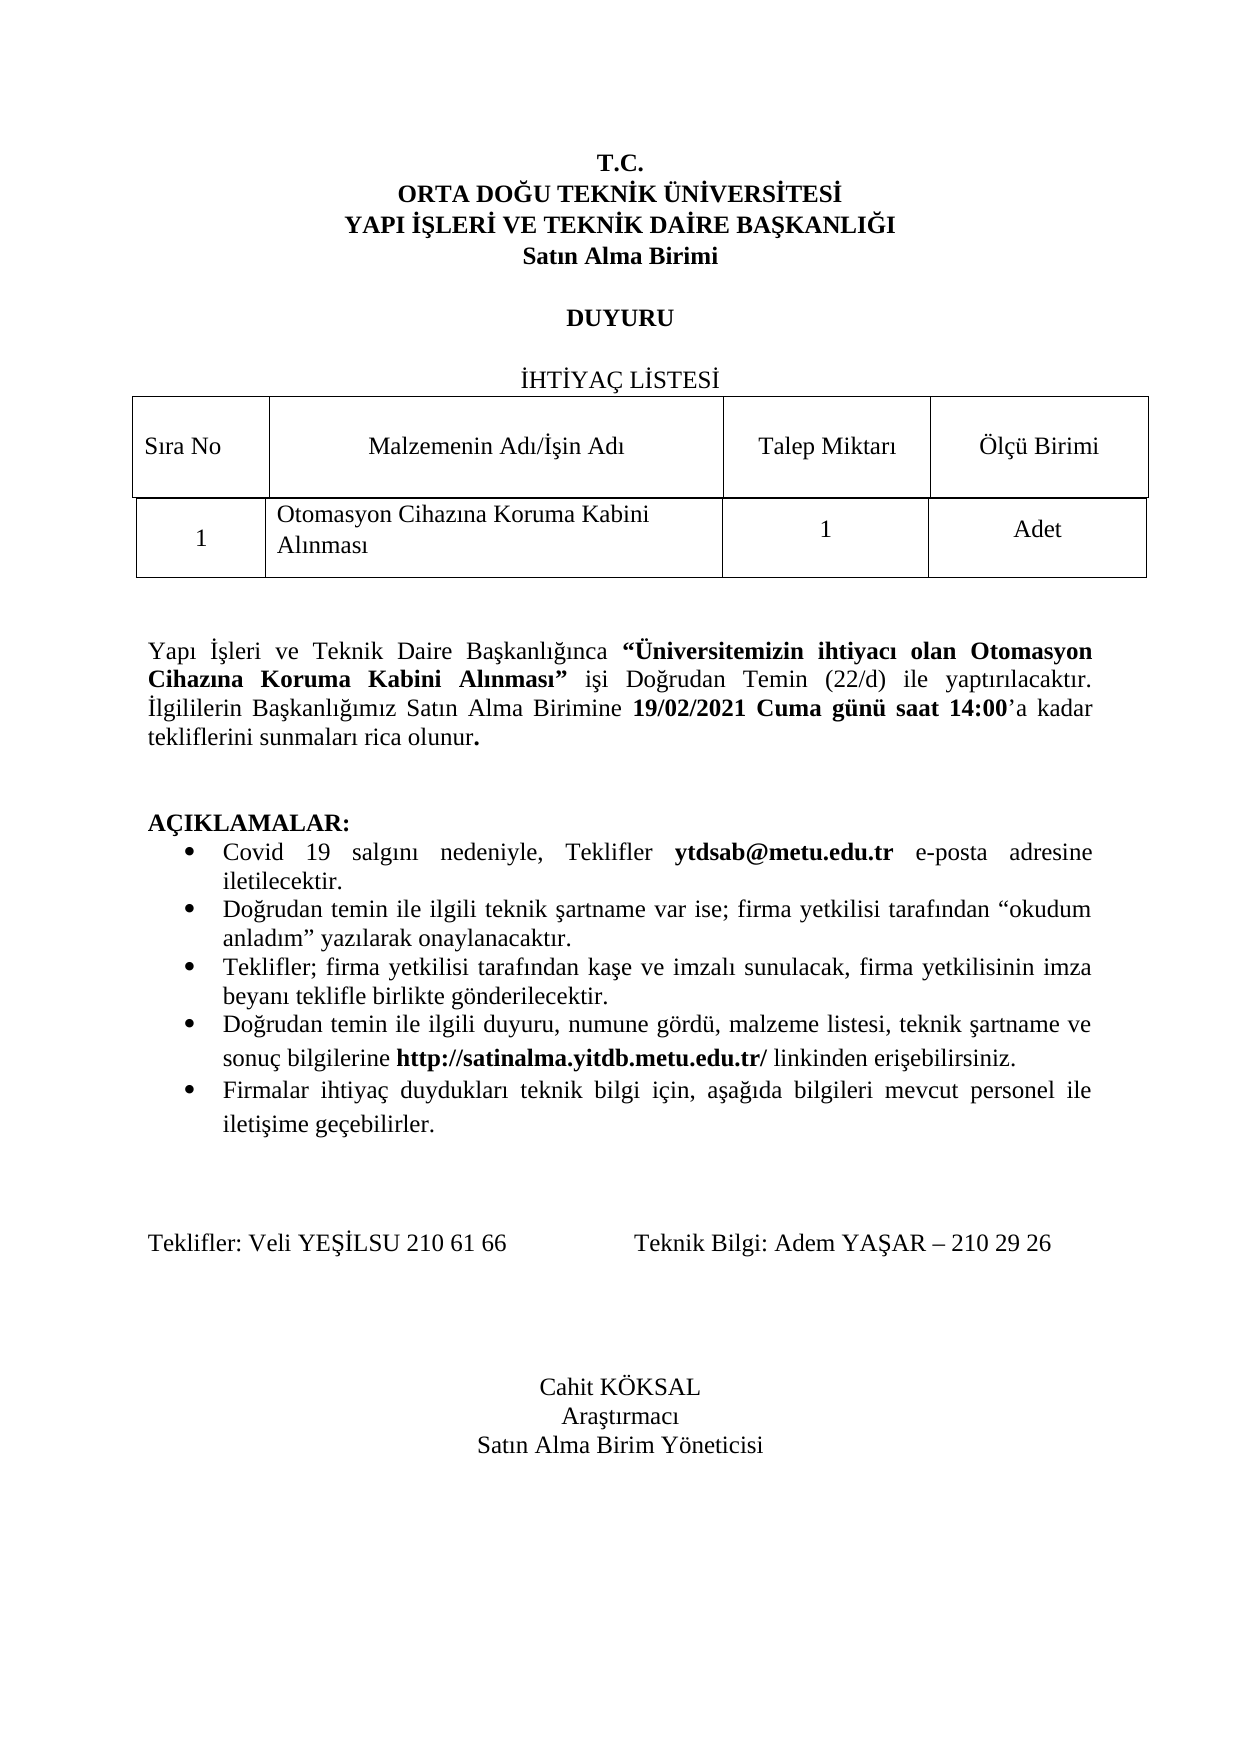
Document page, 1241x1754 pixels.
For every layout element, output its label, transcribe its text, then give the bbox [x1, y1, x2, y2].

list Covid 19 salgını nedeniyle, Teklifler ytdsab@metu.edu.tr e-posta adresine iletilecektir. [185, 837, 1093, 894]
text T.C. [148, 148, 1093, 176]
table_header Ölçü Birimi [931, 397, 1148, 497]
table_header Talep Miktarı [724, 397, 930, 497]
table_header Otomasyon Cihazına Koruma Kabini Alınması [266, 499, 722, 577]
list Teklifler; firma yetkilisi tarafından kaşe ve imzalı sunulacak, firma yetkilisinin imza beyanı teklifle birlikte gönderilecektir. [185, 952, 1093, 1009]
text Cahit KÖKSAL [148, 1372, 1093, 1401]
text ORTA DOĞU TEKNİK ÜNİVERSİTESİ [148, 179, 1093, 207]
text DUYURU [148, 303, 1093, 332]
table_header 1 [137, 499, 265, 577]
text AÇIKLAMALAR: [148, 808, 1093, 837]
text Yapı İşleri ve Teknik Daire Başkanlığınca “Üniversitemizin ihtiyacı olan Otomasyon Cihazına Koruma Kabini Alınması” işi Doğrudan Temin (22/d) ile yaptırılacaktır. İlgililerin Başkanlığımız Satın Alma Birimine 19/02/2021 Cuma günü saat 14:00’a kadar tekliflerini sunmaları rica olunur. [148, 636, 1093, 751]
list Doğrudan temin ile ilgili teknik şartname var ise; firma yetkilisi tarafından “okudum anladım” yazılarak onaylanacaktır. [185, 894, 1093, 952]
list Firmalar ihtiyaç duydukları teknik bilgi için, aşağıda bilgileri mevcut personel ile iletişime geçebilirler. [185, 1076, 1093, 1137]
text İHTİYAÇ LİSTESİ [148, 365, 1093, 394]
table_header Adet [929, 499, 1146, 577]
text YAPI İŞLERİ VE TEKNİK DAİRE BAŞKANLIĞI [148, 210, 1093, 238]
text Satın Alma Birim Yöneticisi [148, 1430, 1093, 1458]
table_header Malzemenin Adı/İşin Adı [270, 397, 723, 497]
table_header 1 [723, 499, 928, 577]
text Satın Alma Birimi [148, 241, 1093, 269]
text Araştırmacı [148, 1401, 1093, 1430]
list Doğrudan temin ile ilgili duyuru, numune gördü, malzeme listesi, teknik şartname ve sonuç bilgilerine http://satinalma.yitdb.metu.edu.tr/ linkinden erişebilirsiniz. [185, 1009, 1093, 1071]
table_header Sıra No [133, 397, 269, 497]
text Teklifler: Veli YEŞİLSU 210 61 66 Teknik Bilgi: Adem YAŞAR – 210 29 26 [148, 1228, 1093, 1257]
